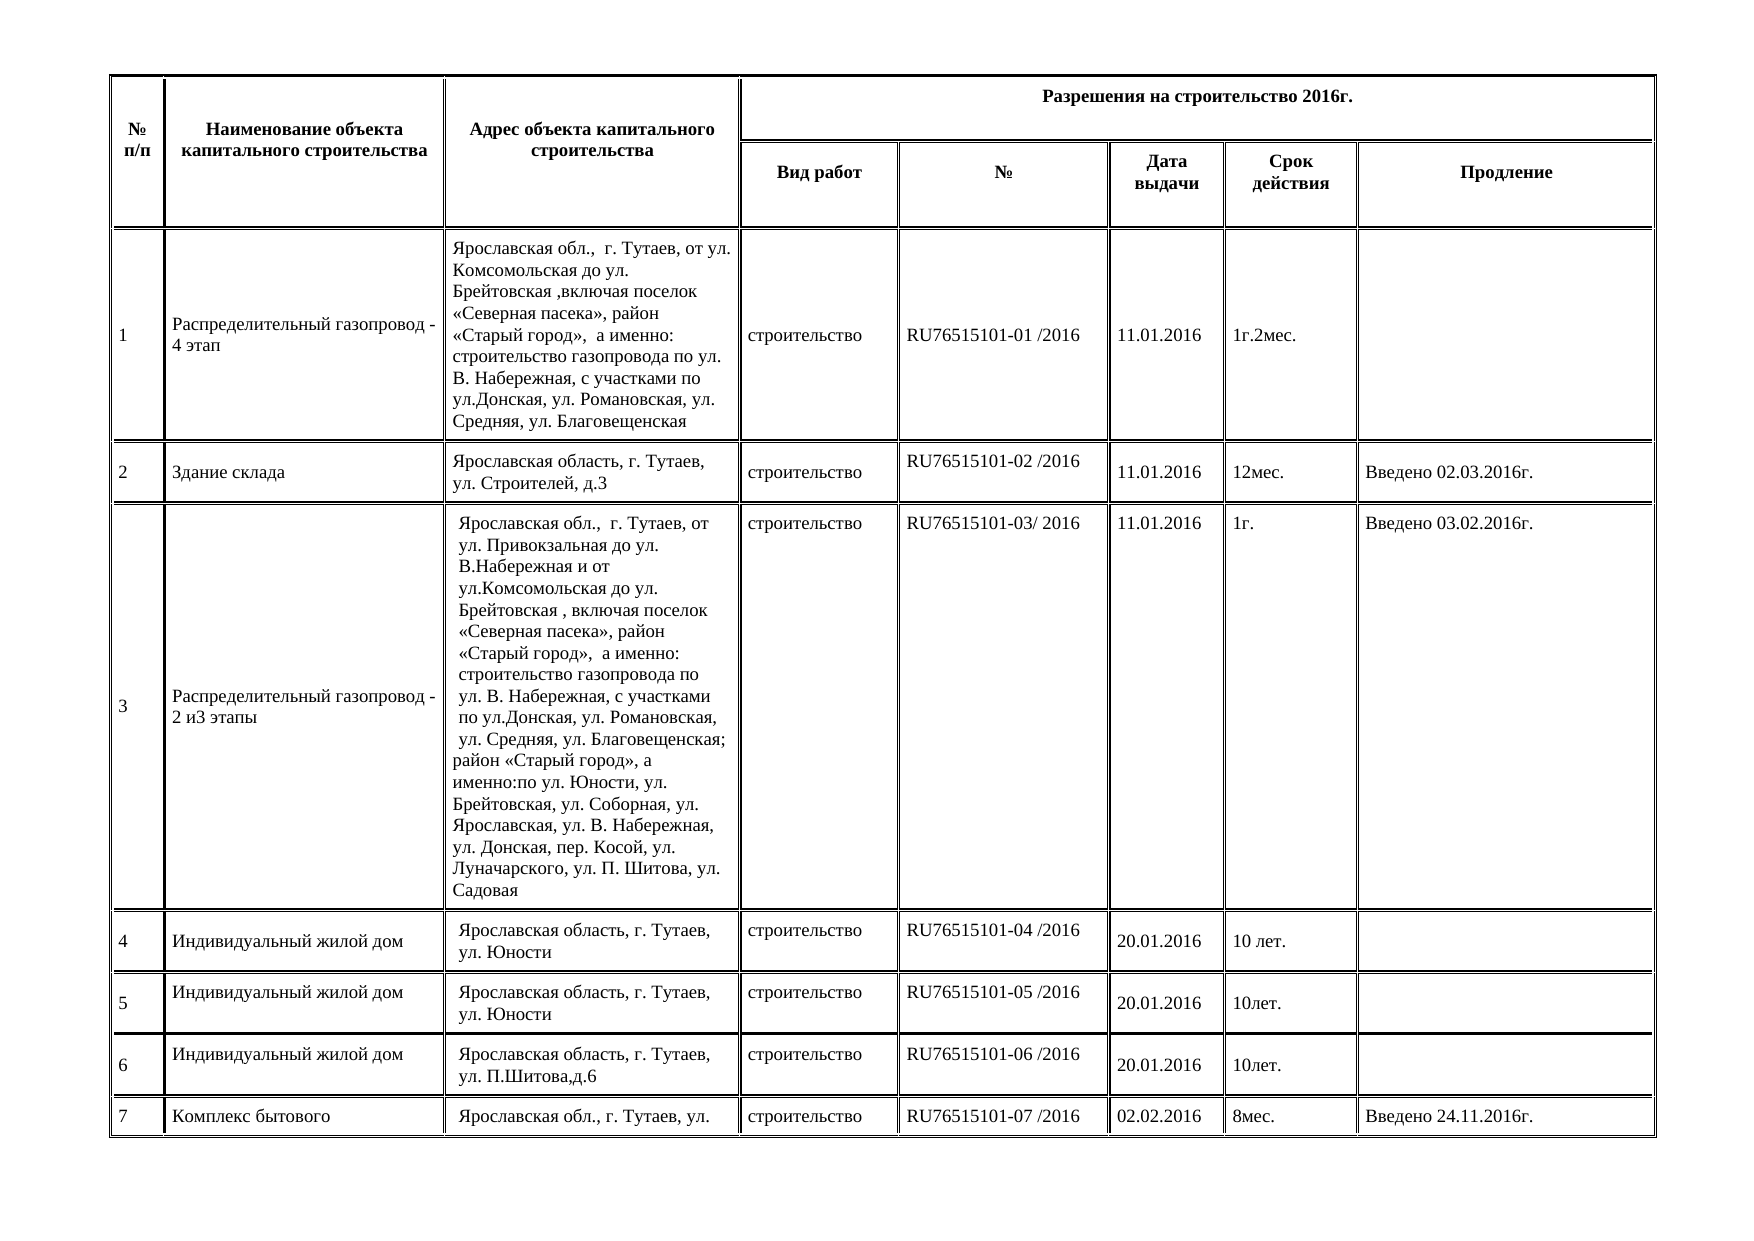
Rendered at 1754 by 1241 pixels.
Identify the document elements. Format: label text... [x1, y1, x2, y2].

table_header № п/п [112, 76, 164, 226]
table_cell 1г.2мес. [1226, 230, 1356, 439]
table_cell строительство [740, 1098, 898, 1134]
table_cell Распределительный газопровод -2 и3 этапы [166, 505, 443, 908]
table_cell RU76515101-04 /2016 [900, 912, 1107, 970]
table_cell Дата выдачи [1111, 143, 1223, 226]
table_cell 3 [112, 501, 163, 908]
table_cell 4 [112, 908, 163, 970]
table_cell [1359, 226, 1654, 439]
table_cell Здание склада [166, 443, 443, 501]
table_cell Ярославская область, г. Тутаев, ул. Строителей, д.3 [446, 443, 738, 501]
table_cell 12мес. [1226, 443, 1356, 501]
table_cell [1359, 1032, 1654, 1094]
table_cell Ярославская область, г. Тутаев, ул. П.Шитова,д.6 [446, 1035, 738, 1094]
table_cell 5 [112, 970, 163, 1032]
table_cell RU76515101-06 /2016 [900, 1035, 1107, 1094]
table_cell 1г. [1226, 505, 1356, 908]
table_cell Индивидуальный жилой дом [166, 1035, 443, 1094]
table_cell 20.01.2016 [1111, 1035, 1223, 1094]
table_cell Ярославская обл., г. Тутаев, от ул. Привокзальная до ул. В.Набережная и от ул.Комсомольская до ул. Брейтовская , включая поселок «Северная пасека», район «Старый город», а именно: строительство газопровода по ул. В. Набережная, с участками по ул.Донская, ул. Романовская, ул. Средняя, ул. Благовещенская; район «Старый город», а именно:по ул. Юности, ул. Брейтовская, ул. Соборная, ул. Ярославская, ул. В. Набережная, ул. Донская, пер. Косой, ул. Луначарского, ул. П. Шитова, ул. Садовая [446, 505, 738, 908]
table_cell RU76515101-02 /2016 [900, 443, 1107, 501]
table_cell RU76515101-07 /2016 [899, 1094, 1109, 1134]
table_cell 2 [112, 439, 163, 501]
table_cell 10лет. [1226, 1035, 1356, 1094]
table_cell 7 [112, 1094, 164, 1134]
table_cell строительство [742, 974, 897, 1032]
table_cell RU76515101-01 /2016 [900, 230, 1107, 439]
table_cell 20.01.2016 [1111, 912, 1223, 970]
table_cell 11.01.2016 [1111, 443, 1223, 501]
table_header Адрес объекта капитального строительства [445, 76, 740, 226]
table_cell 11.01.2016 [1111, 230, 1223, 439]
table_cell строительство [742, 505, 897, 908]
table_cell Вид работ [742, 143, 897, 226]
table_cell строительство [742, 230, 897, 439]
table_cell 10 лет. [1226, 912, 1356, 970]
table_cell Срок действия [1226, 143, 1356, 226]
table_cell 20.01.2016 [1111, 974, 1223, 1032]
table_cell № [900, 143, 1107, 226]
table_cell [164, 1098, 444, 1134]
table_cell Ярославская область, г. Тутаев, ул. Юности [446, 974, 738, 1032]
table_cell RU76515101-03/ 2016 [900, 505, 1107, 908]
table_cell Ярославская обл., г. Тутаев, от ул. Комсомольская до ул. Брейтовская ,включая поселок «Северная пасека», район «Старый город», а именно: строительство газопровода по ул. В. Набережная, с участками по ул.Донская, ул. Романовская, ул. Средняя, ул. Благовещенская [446, 230, 738, 439]
table_cell [1359, 970, 1654, 1032]
table_cell Индивидуальный жилой дом [166, 974, 443, 1032]
table_cell 1 [112, 226, 163, 439]
table_cell Индивидуальный жилой дом [166, 912, 443, 970]
table_header Наименование объекта капитального строительства [164, 77, 444, 226]
table_cell Продление [1359, 139, 1654, 226]
table_cell Ярославская область, г. Тутаев, ул. Юности [446, 912, 738, 970]
table_cell строительство [742, 912, 897, 970]
table_cell 10лет. [1226, 974, 1356, 1032]
table_cell Распределительный газопровод - 4 этап [166, 230, 443, 439]
table_cell Введено 02.03.2016г. [1359, 439, 1654, 501]
table_cell Введено 03.02.2016г. [1359, 501, 1654, 908]
table_cell строительство [742, 1035, 897, 1094]
table_header Разрешения на строительство 2016г. [740, 77, 1654, 139]
table_cell 6 [112, 1032, 163, 1094]
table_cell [445, 1094, 740, 1134]
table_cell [1358, 1094, 1654, 1134]
table_cell 02.02.2016 [1109, 1098, 1224, 1134]
table_cell 8мес. [1225, 1098, 1357, 1134]
table_cell RU76515101-05 /2016 [900, 974, 1107, 1032]
table_cell [1359, 908, 1654, 970]
table_cell строительство [742, 443, 897, 501]
table_cell 11.01.2016 [1111, 505, 1223, 908]
